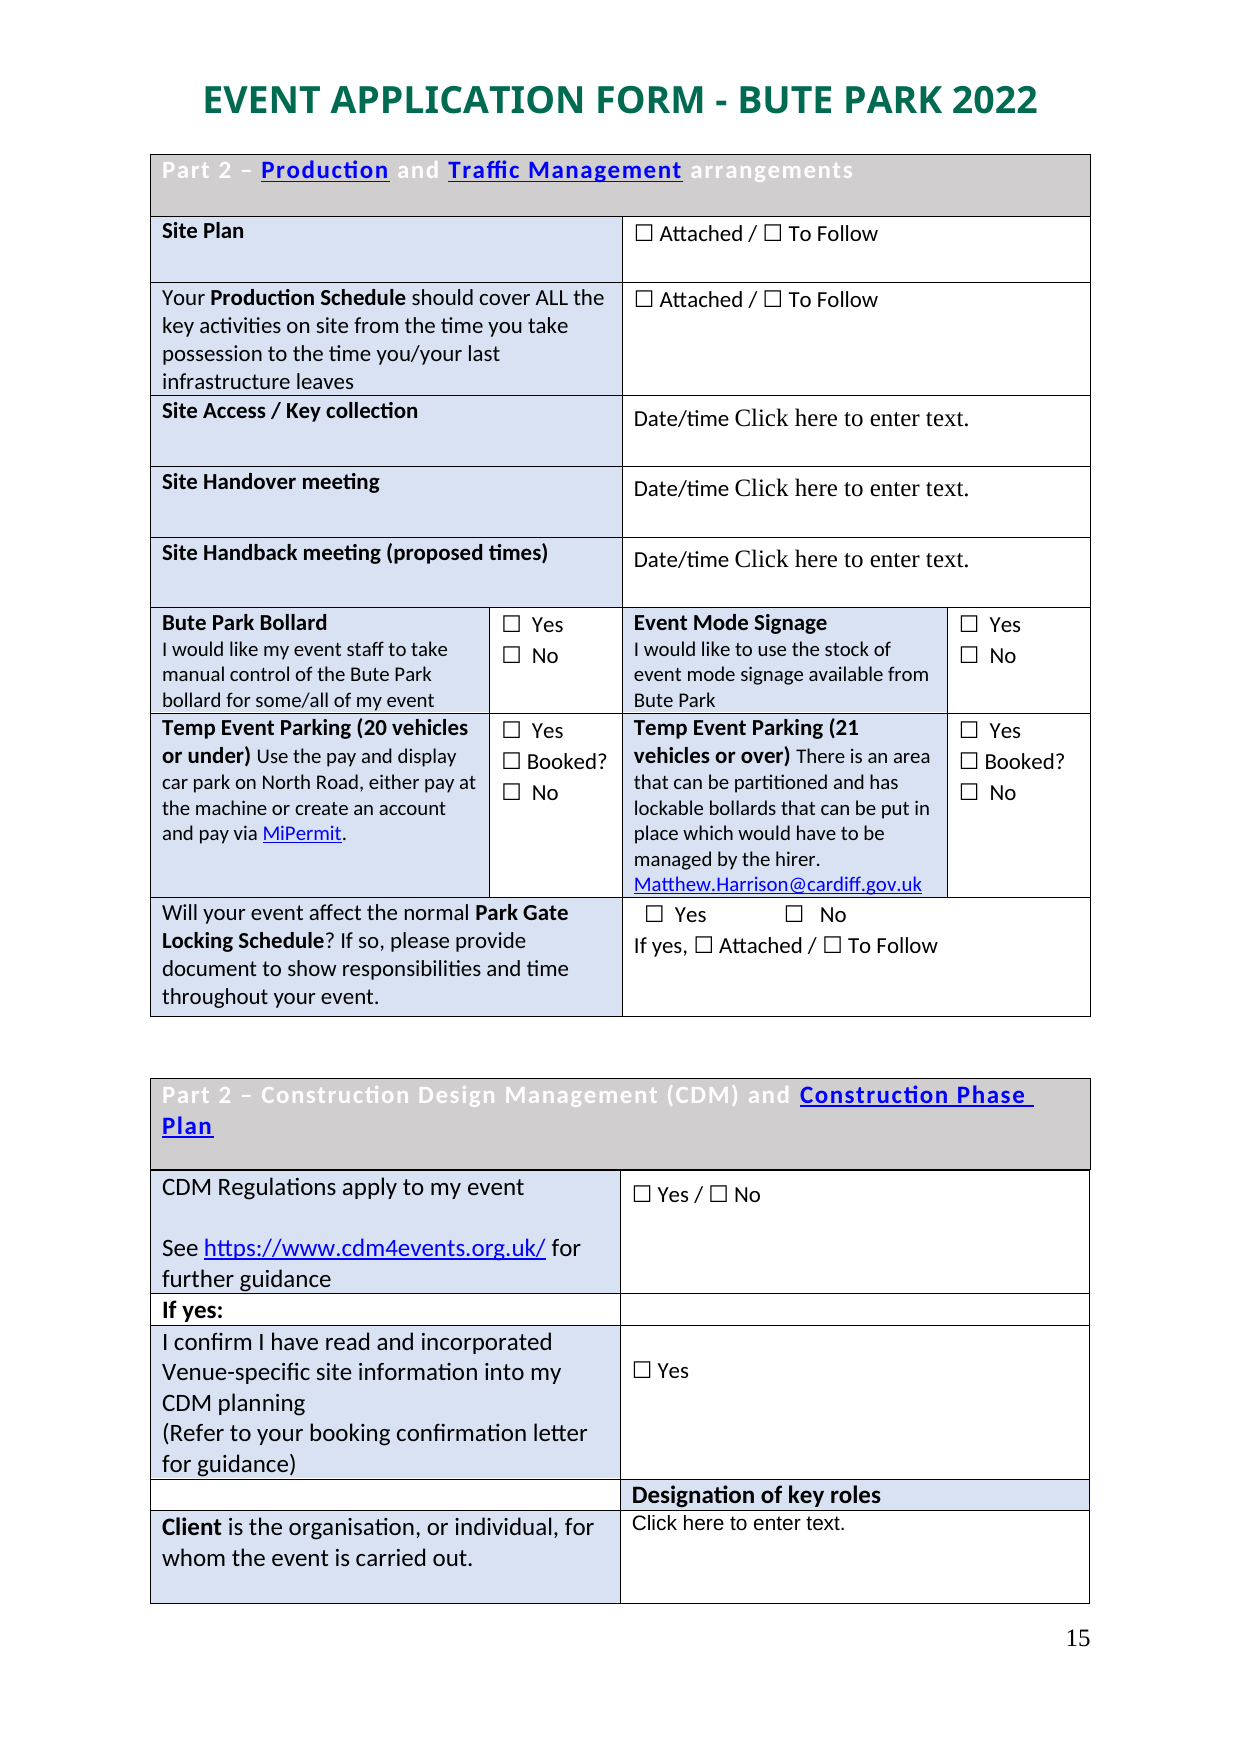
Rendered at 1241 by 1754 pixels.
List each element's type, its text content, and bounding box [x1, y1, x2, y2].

table_header CDM Regulations apply to my event See https://www.cdm4events.org.uk/ for further guidance [151, 1171, 620, 1293]
table_cell If yes: [151, 1294, 620, 1325]
table_cell Yes No [490, 608, 622, 712]
table_cell Client is the organisation, or individual, for whom the event is carried out. [151, 1511, 620, 1603]
table_cell Temp Event Parking (20 vehicles or under) Use the pay and display car park on North Road, either pay at the machine or create an account and pay via MiPermit. [151, 714, 489, 897]
table_cell Will your event affect the normal Park Gate Locking Schedule? If so, please provide document to show responsibilities and time throughout your event. [151, 898, 622, 1016]
table_cell Attached / To Follow [623, 217, 1090, 282]
table_cell Date/time [623, 538, 1090, 607]
table_cell Site Access / Key collection [151, 396, 622, 466]
table_cell Event Mode Signage I would like to use the stock of event mode signage available from Bute Park [623, 608, 947, 712]
table_cell Temp Event Parking (21 vehicles or over) There is an area that can be partitioned and has lockable bollards that can be put in place which would have to be managed by the hirer. Matthew.Harrison@cardiff.gov.uk [623, 714, 947, 897]
table_cell [621, 1294, 1089, 1325]
table_cell Site Plan [151, 217, 622, 282]
table_header Yes / No [621, 1171, 1089, 1293]
table_cell Yes No If yes, Attached / To Follow [623, 898, 1090, 1016]
table_cell Yes [621, 1326, 1089, 1478]
table_cell [151, 1480, 620, 1510]
table_cell Yes No [948, 608, 1090, 712]
table_header Part 2 – Production and Traffic Management arrangements [151, 155, 1090, 216]
table_cell Site Handback meeting (proposed times) [151, 538, 622, 607]
table_cell Site Handover meeting [151, 467, 622, 537]
table_cell Yes Booked? No [490, 714, 622, 897]
table_cell Your Production Schedule should cover ALL the key activities on site from the time you take possession to the time you/your last infrastructure leaves [151, 283, 622, 395]
table_cell Attached / To Follow [623, 283, 1090, 395]
table_header Part 2 – Construction Design Management (CDM) and Construction Phase Plan [151, 1079, 1090, 1169]
table_cell Bute Park Bollard I would like my event staff to take manual control of the Bute Park bollard for some/all of my event [151, 608, 489, 712]
table_cell Yes Booked? No [948, 714, 1090, 897]
table_cell Date/time [623, 467, 1090, 537]
table_cell I confirm I have read and incorporated Venue-specific site information into my CDM planning (Refer to your booking confirmation letter for guidance) [151, 1326, 620, 1478]
table_cell Date/time [623, 396, 1090, 466]
table_cell Designation of key roles [621, 1480, 1089, 1510]
